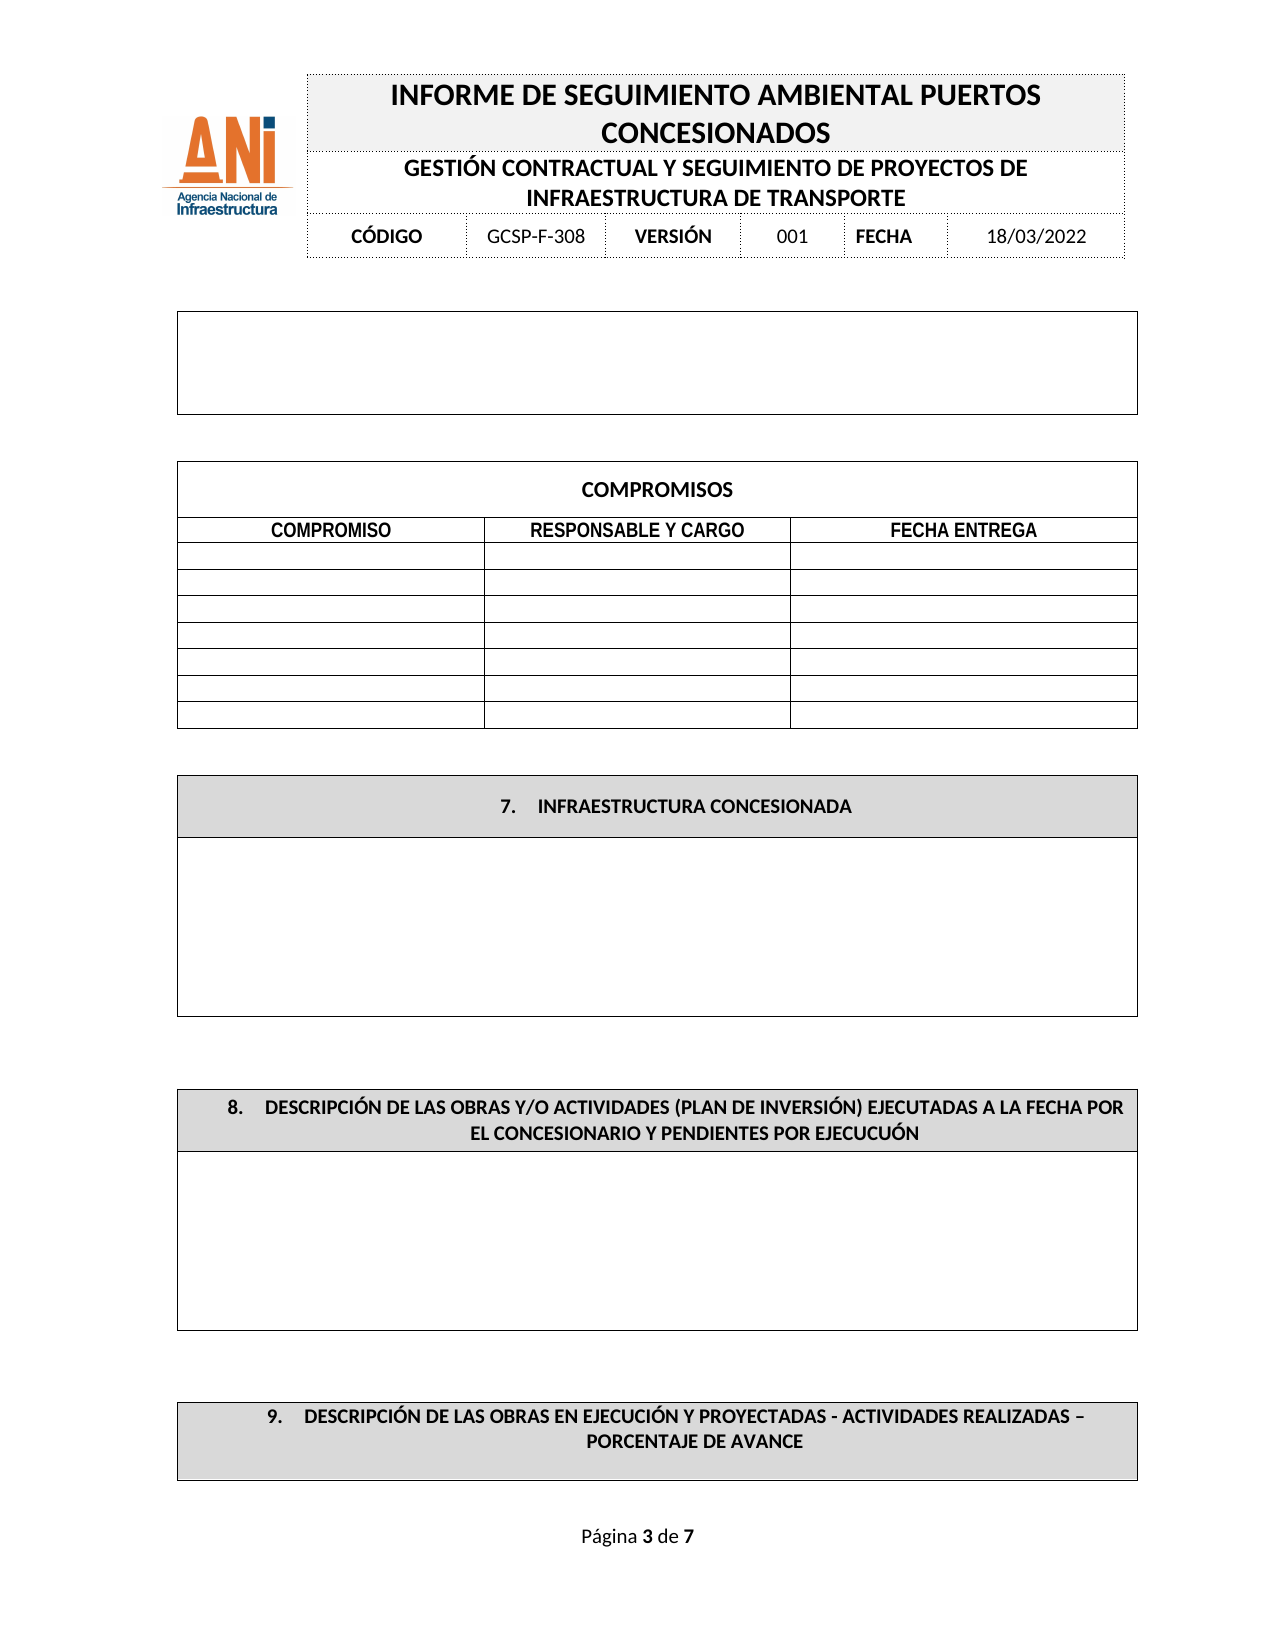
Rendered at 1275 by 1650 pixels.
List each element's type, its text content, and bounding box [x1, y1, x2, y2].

table_cell [791, 543, 1137, 569]
table_cell [485, 702, 790, 727]
table_cell [178, 649, 484, 674]
table_header DESCRIPCIÓN DE LAS OBRAS EN EJECUCIÓN Y PROYECTADAS - ACTIVIDADES REALIZADAS – PORCENTAJE DE AVANCE [178, 1403, 1137, 1479]
table_cell [485, 543, 790, 569]
table_header DESCRIPCIÓN DE LAS OBRAS Y/O ACTIVIDADES (PLAN DE INVERSIÓN) EJECUTADAS A LA FECHA POR EL CONCESIONARIO Y PENDIENTES POR EJECUCUÓN [178, 1090, 1137, 1151]
table_cell [485, 596, 790, 622]
table_cell [178, 838, 1137, 1016]
table_cell [178, 623, 484, 648]
table_cell FECHA ENTREGA [791, 518, 1137, 542]
table_cell [178, 702, 484, 727]
table_cell [178, 543, 484, 569]
table_cell [485, 676, 790, 701]
table_cell [791, 596, 1137, 622]
table_header COMPROMISOS [178, 462, 1137, 517]
table_cell [178, 570, 484, 595]
table_cell [791, 702, 1137, 727]
table_cell [791, 570, 1137, 595]
table_cell [178, 312, 1137, 414]
picture [161, 116, 296, 216]
table_cell COMPROMISO [178, 518, 484, 542]
table_cell [791, 623, 1137, 648]
table_cell [791, 649, 1137, 674]
table_header INFRAESTRUCTURA CONCESIONADA [178, 776, 1137, 837]
table_cell [791, 676, 1137, 701]
table_cell [485, 623, 790, 648]
table_cell [485, 649, 790, 674]
table_cell RESPONSABLE Y CARGO [485, 518, 790, 542]
table_cell [485, 570, 790, 595]
table_cell [178, 1152, 1137, 1329]
table_cell [178, 676, 484, 701]
table_cell [178, 596, 484, 622]
